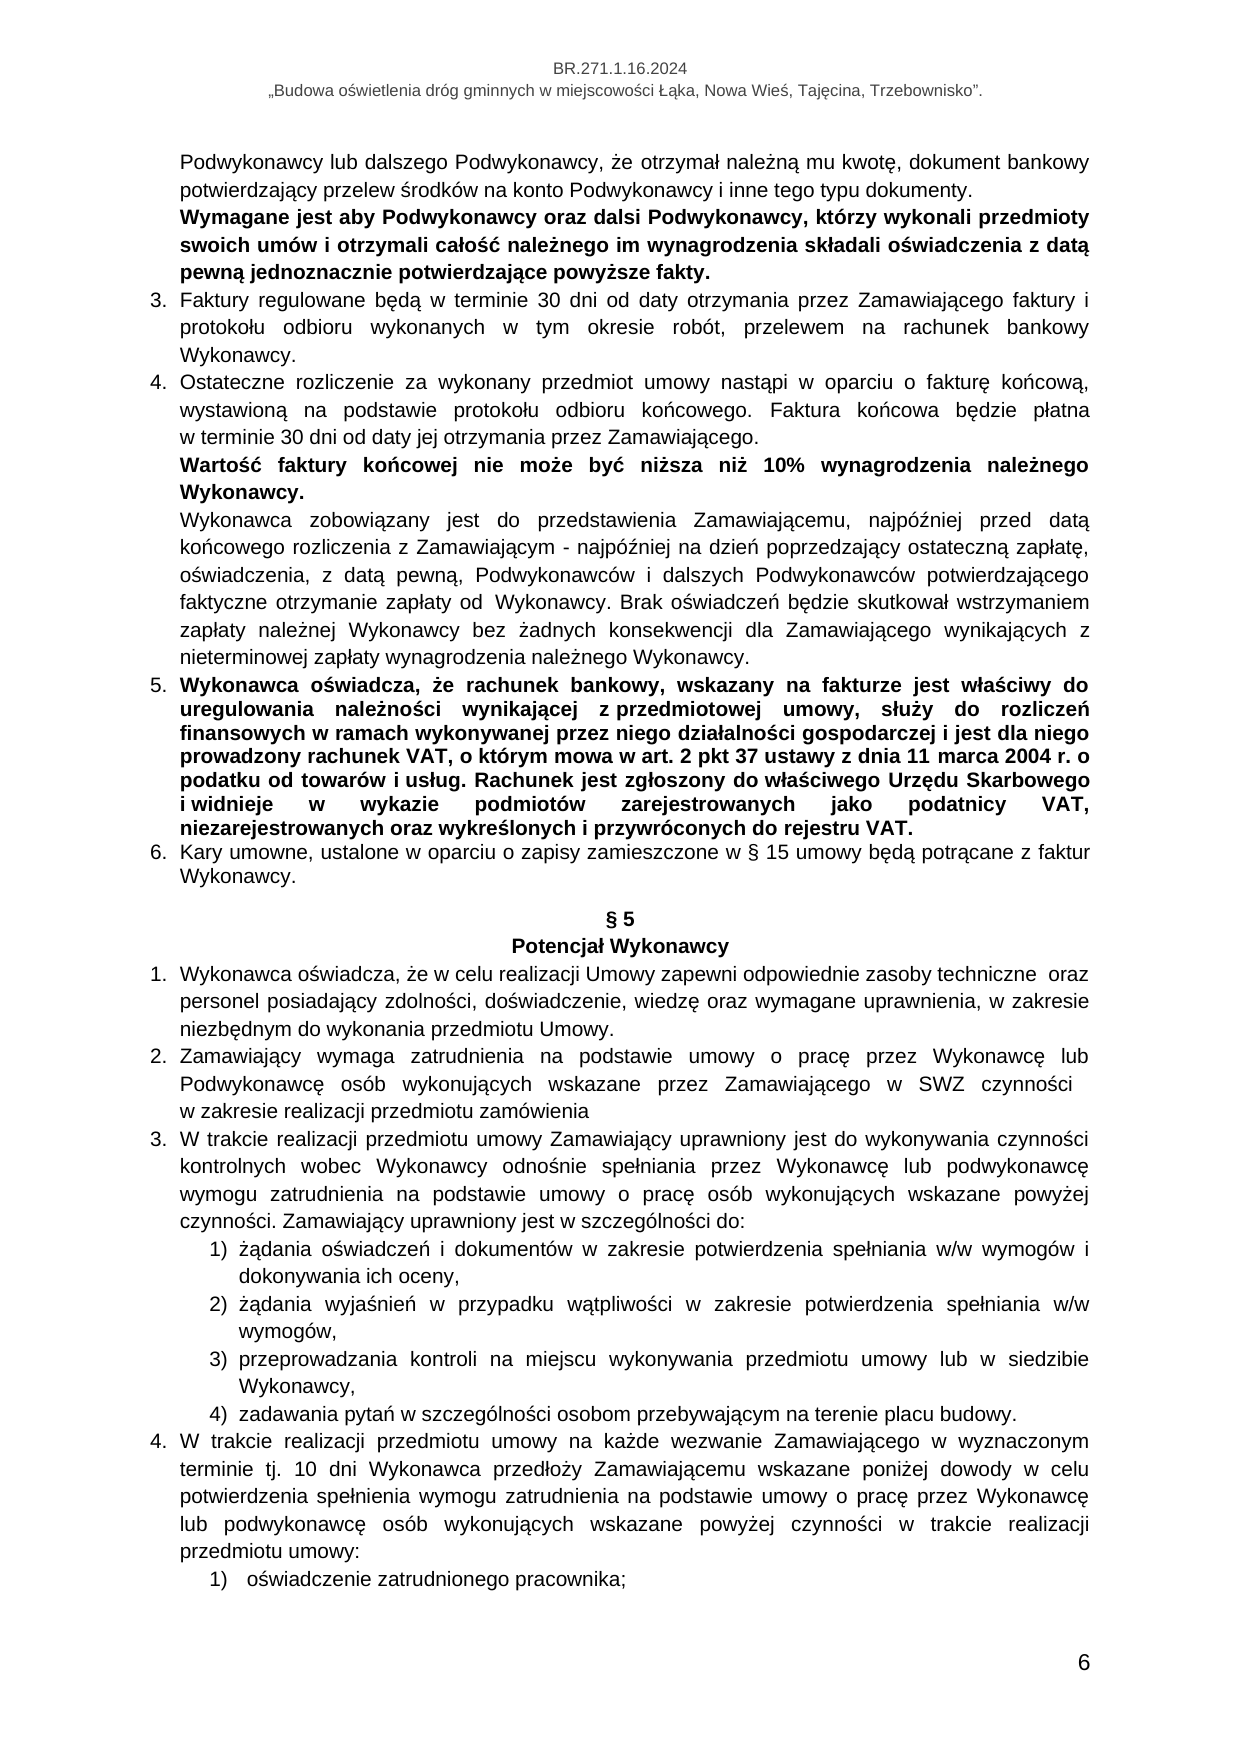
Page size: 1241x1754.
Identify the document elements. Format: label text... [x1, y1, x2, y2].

list Faktury regulowane będą w terminie 30 dni od daty otrzymania przez Zamawiającego faktury i protokołu odbioru wykonanych w tym okresie robót, przelewem na rachunek bankowy Wykonawcy. [150, 287, 1090, 366]
text § 5 [150, 907, 1090, 931]
list oświadczenie zatrudnionego pracownika; [209, 1567, 1090, 1591]
list Zamawiający wymaga zatrudnienia na podstawie umowy o pracę przez Wykonawcę lub Podwykonawcę osób wykonujących wskazane przez Zamawiającego w SWZ czynności w zakresie realizacji przedmiotu zamówienia [150, 1044, 1090, 1123]
list Wykonawca oświadcza, że w celu realizacji Umowy zapewni odpowiednie zasoby techniczne oraz personel posiadający zdolności, doświadczenie, wiedzę oraz wymagane uprawnienia, w zakresie niezbędnym do wykonania przedmiotu Umowy. [150, 962, 1090, 1041]
list Wartość faktury końcowej nie może być niższa niż 10% wynagrodzenia należnego Wykonawcy. [179, 452, 1090, 504]
list W trakcie realizacji przedmiotu umowy Zamawiający uprawniony jest do wykonywania czynności kontrolnych wobec Wykonawcy odnośnie spełniania przez Wykonawcę lub podwykonawcę wymogu zatrudnienia na podstawie umowy o pracę osób wykonujących wskazane powyżej czynności. Zamawiający uprawniony jest w szczególności do: [150, 1127, 1090, 1233]
list Wykonawca zobowiązany jest do przedstawienia Zamawiającemu, najpóźniej przed datą końcowego rozliczenia z Zamawiającym - najpóźniej na dzień poprzedzający ostateczną zapłatę, oświadczenia, z datą pewną, Podwykonawców i dalszych Podwykonawców potwierdzającego faktyczne otrzymanie zapłaty od Wykonawcy. Brak oświadczeń będzie skutkował wstrzymaniem zapłaty należnej Wykonawcy bez żadnych konsekwencji dla Zamawiającego wynikających z nieterminowej zapłaty wynagrodzenia należnego Wykonawcy. [179, 507, 1090, 669]
list żądania wyjaśnień w przypadku wątpliwości w zakresie potwierdzenia spełniania w/w wymogów, [209, 1292, 1090, 1343]
list Ostateczne rozliczenie za wykonany przedmiot umowy nastąpi w oparciu o fakturę końcową, wystawioną na podstawie protokołu odbioru końcowego. Faktura końcowa będzie płatna w terminie 30 dni od daty jej otrzymania przez Zamawiającego. [150, 370, 1090, 449]
list W trakcie realizacji przedmiotu umowy na każde wezwanie Zamawiającego w wyznaczonym terminie tj. 10 dni Wykonawca przedłoży Zamawiającemu wskazane poniżej dowody w celu potwierdzenia spełnienia wymogu zatrudnienia na podstawie umowy o pracę przez Wykonawcę lub podwykonawcę osób wykonujących wskazane powyżej czynności w trakcie realizacji przedmiotu umowy: [150, 1429, 1090, 1563]
list przeprowadzania kontroli na miejscu wykonywania przedmiotu umowy lub w siedzibie Wykonawcy, [209, 1347, 1090, 1398]
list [179, 150, 1090, 201]
text Potencjał Wykonawcy [150, 934, 1090, 958]
text Wymagane jest aby Podwykonawcy oraz dalsi Podwykonawcy, którzy wykonali przedmioty swoich umów i otrzymali całość należnego im wynagrodzenia składali oświadczenia z datą pewną jednoznacznie potwierdzające powyższe fakty. [179, 205, 1090, 284]
list żądania oświadczeń i dokumentów w zakresie potwierdzenia spełniania w/w wymogów i dokonywania ich oceny, [209, 1237, 1090, 1288]
list zadawania pytań w szczególności osobom przebywającym na terenie placu budowy. [209, 1402, 1090, 1426]
list Kary umowne, ustalone w oparciu o zapisy zamieszczone w § 15 umowy będą potrącane z faktur Wykonawcy. [150, 840, 1090, 888]
list Wykonawca oświadcza, że rachunek bankowy, wskazany na fakturze jest właściwy do uregulowania należności wynikającej z przedmiotowej umowy, służy do rozliczeń finansowych w ramach wykonywanej przez niego działalności gospodarczej i jest dla niego prowadzony rachunek VAT, o którym mowa w art. 2 pkt 37 ustawy z dnia 11 marca 2004 r. o podatku od towarów i usług. Rachunek jest zgłoszony do właściwego Urzędu Skarbowego i widnieje w wykazie podmiotów zarejestrowanych jako podatnicy VAT, niezarejestrowanych oraz wykreślonych i przywróconych do rejestru VAT. [150, 672, 1090, 840]
